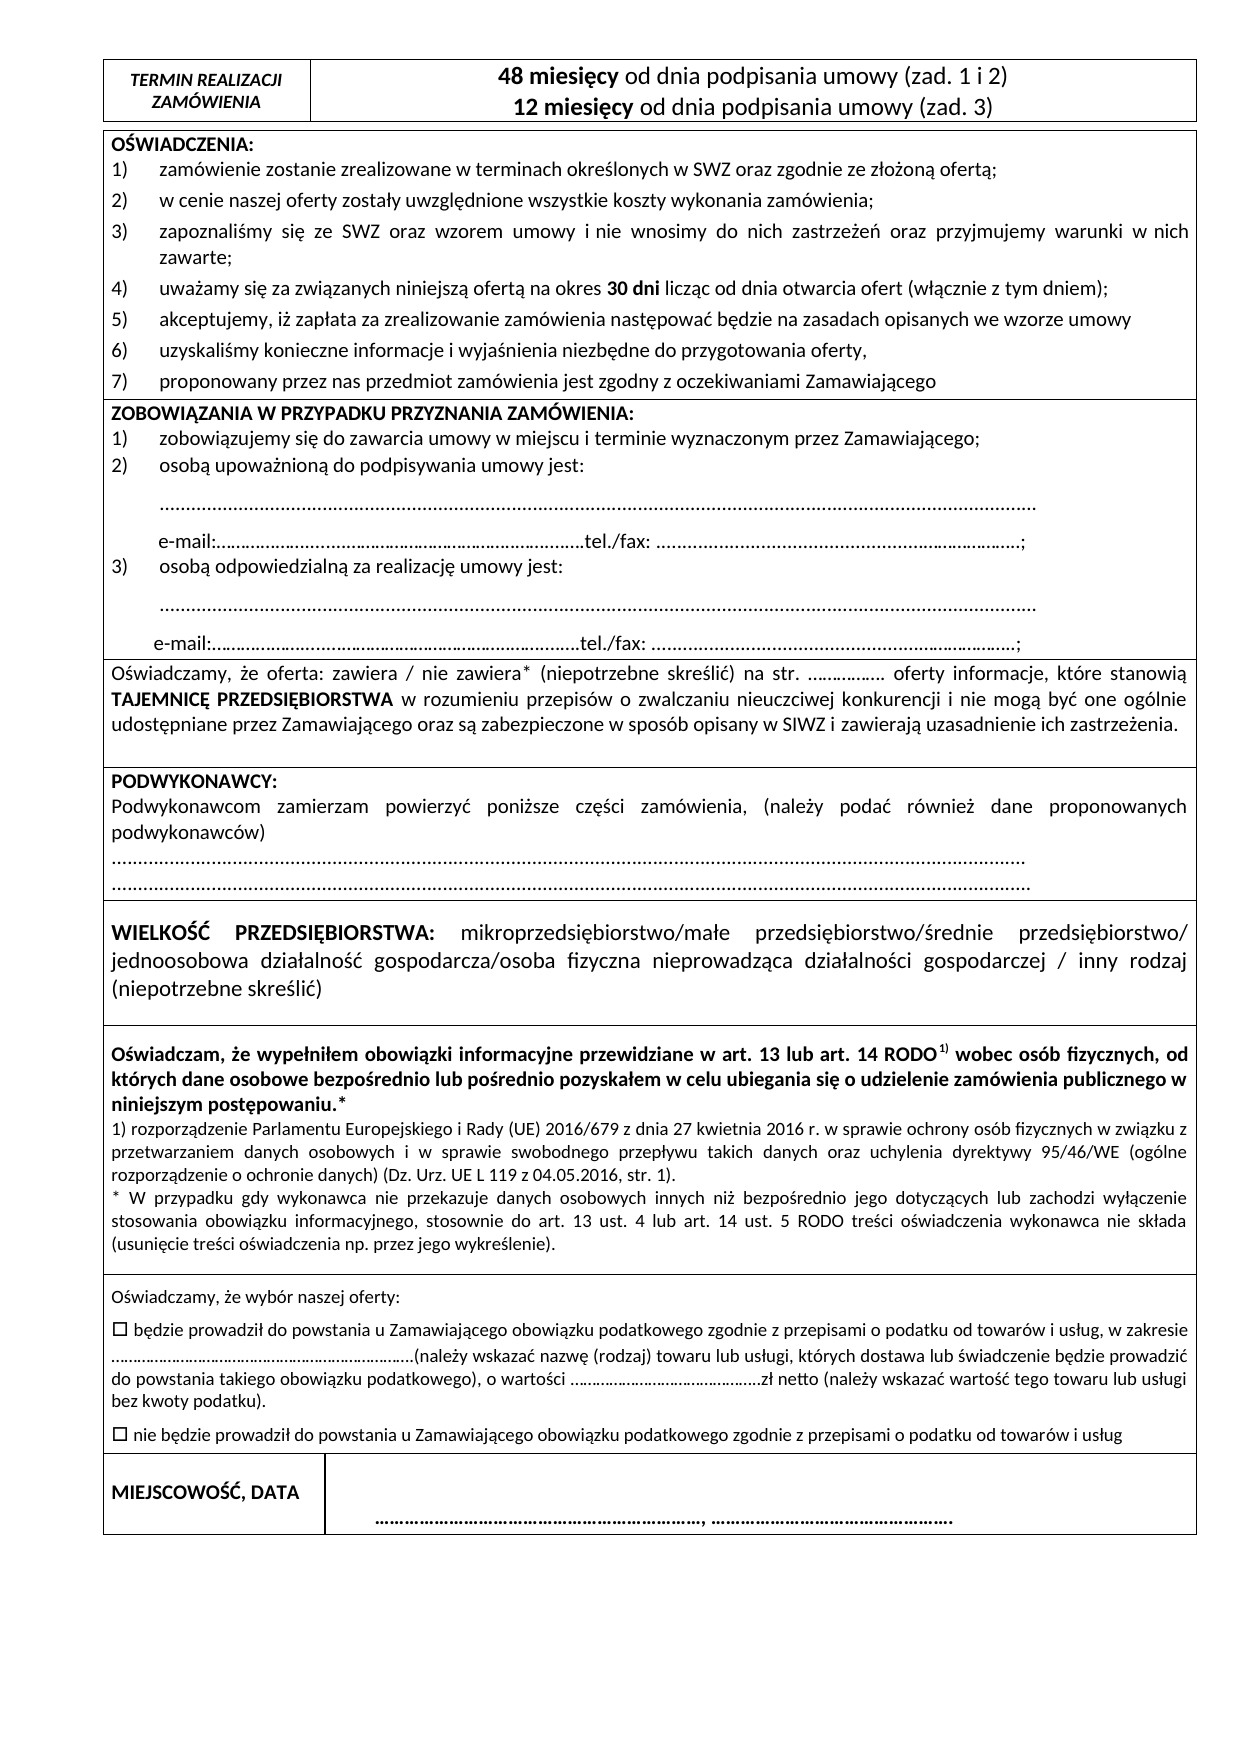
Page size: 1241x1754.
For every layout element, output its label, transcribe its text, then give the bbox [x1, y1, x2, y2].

table_cell ZOBOWIĄZANIA W PRZYPADKU PRZYZNANIA ZAMÓWIENIA: zobowiązujemy się do zawarcia umowy w miejscu i terminie wyznaczonym przez Zamawiającego; osobą upoważnioną do podpisywania umowy jest: ....................................................................................................................................................................... e-mail:………...……........……………………………..……....….tel./fax: ...................................................………………..; osobą odpowiedzialną za realizację umowy jest: ....................................................................................................................................................................... e-mail:………...……........……………………………..……....….tel./fax: ...................................................………………..; [104, 400, 1196, 659]
table_cell MIEJSCOWOŚĆ, DATA [104, 1454, 324, 1533]
table_cell Oświadczam, że wypełniłem obowiązki informacyjne przewidziane w art. 13 lub art. 14 RODO1) wobec osób fizycznych, od których dane osobowe bezpośrednio lub pośrednio pozyskałem w celu ubiegania się o udzielenie zamówienia publicznego w niniejszym postępowaniu.* 1) rozporządzenie Parlamentu Europejskiego i Rady (UE) 2016/679 z dnia 27 kwietnia 2016 r. w sprawie ochrony osób fizycznych w związku z przetwarzaniem danych osobowych i w sprawie swobodnego przepływu takich danych oraz uchylenia dyrektywy 95/46/WE (ogólne rozporządzenie o ochronie danych) (Dz. Urz. UE L 119 z 04.05.2016, str. 1). * W przypadku gdy wykonawca nie przekazuje danych osobowych innych niż bezpośrednio jego dotyczących lub zachodzi wyłączenie stosowania obowiązku informacyjnego, stosownie do art. 13 ust. 4 lub art. 14 ust. 5 RODO treści oświadczenia wykonawca nie składa (usunięcie treści oświadczenia np. przez jego wykreślenie). [104, 1026, 1196, 1274]
table_cell PODWYKONAWCY: Podwykonawcom zamierzam powierzyć poniższe części zamówienia, (należy podać również dane proponowanych podwykonawców) .............................................................................................................................................................................. ............................................................................................................................................................................... [104, 768, 1196, 899]
table_cell Oświadczamy, że wybór naszej oferty: □ będzie prowadził do powstania u Zamawiającego obowiązku podatkowego zgodnie z przepisami o podatku od towarów i usług, w zakresie …………………………………………………………….(należy wskazać nazwę (rodzaj) towaru lub usługi, których dostawa lub świadczenie będzie prowadzić do powstania takiego obowiązku podatkowego), o wartości ……………………………………..zł netto (należy wskazać wartość tego towaru lub usługi bez kwoty podatku). □ nie będzie prowadził do powstania u Zamawiającego obowiązku podatkowego zgodnie z przepisami o podatku od towarów i usług [104, 1275, 1196, 1452]
table_cell 48 miesięcy od dnia podpisania umowy (zad. 1 i 2) 12 miesięcy od dnia podpisania umowy (zad. 3) [311, 60, 1196, 121]
table_header OŚWIADCZENIA: zamówienie zostanie zrealizowane w terminach określonych w SWZ oraz zgodnie ze złożoną ofertą; w cenie naszej oferty zostały uwzględnione wszystkie koszty wykonania zamówienia; zapoznaliśmy się ze SWZ oraz wzorem umowy i nie wnosimy do nich zastrzeżeń oraz przyjmujemy warunki w nich zawarte; uważamy się za związanych niniejszą ofertą na okres 30 dni licząc od dnia otwarcia ofert (włącznie z tym dniem); akceptujemy, iż zapłata za zrealizowanie zamówienia następować będzie na zasadach opisanych we wzorze umowy uzyskaliśmy konieczne informacje i wyjaśnienia niezbędne do przygotowania oferty, proponowany przez nas przedmiot zamówienia jest zgodny z oczekiwaniami Zamawiającego [104, 131, 1196, 399]
table_cell Oświadczamy, że oferta: zawiera / nie zawiera* (niepotrzebne skreślić) na str. ……………. oferty informacje, które stanowią TAJEMNICĘ PRZEDSIĘBIORSTWA w rozumieniu przepisów o zwalczaniu nieuczciwej konkurencji i nie mogą być one ogólnie udostępniane przez Zamawiającego oraz są zabezpieczone w sposób opisany w SIWZ i zawierają uzasadnienie ich zastrzeżenia. [104, 660, 1196, 767]
table_cell WIELKOŚĆ PRZEDSIĘBIORSTWA: mikroprzedsiębiorstwo/małe przedsiębiorstwo/średnie przedsiębiorstwo/ jednoosobowa działalność gospodarcza/osoba fizyczna nieprowadząca działalności gospodarczej / inny rodzaj (niepotrzebne skreślić) [104, 901, 1196, 1024]
table_cell …………………………………………………………, …………………………………………. [326, 1454, 1196, 1533]
table_cell TERMIN REALIZACJI ZAMÓWIENIA [104, 60, 310, 121]
